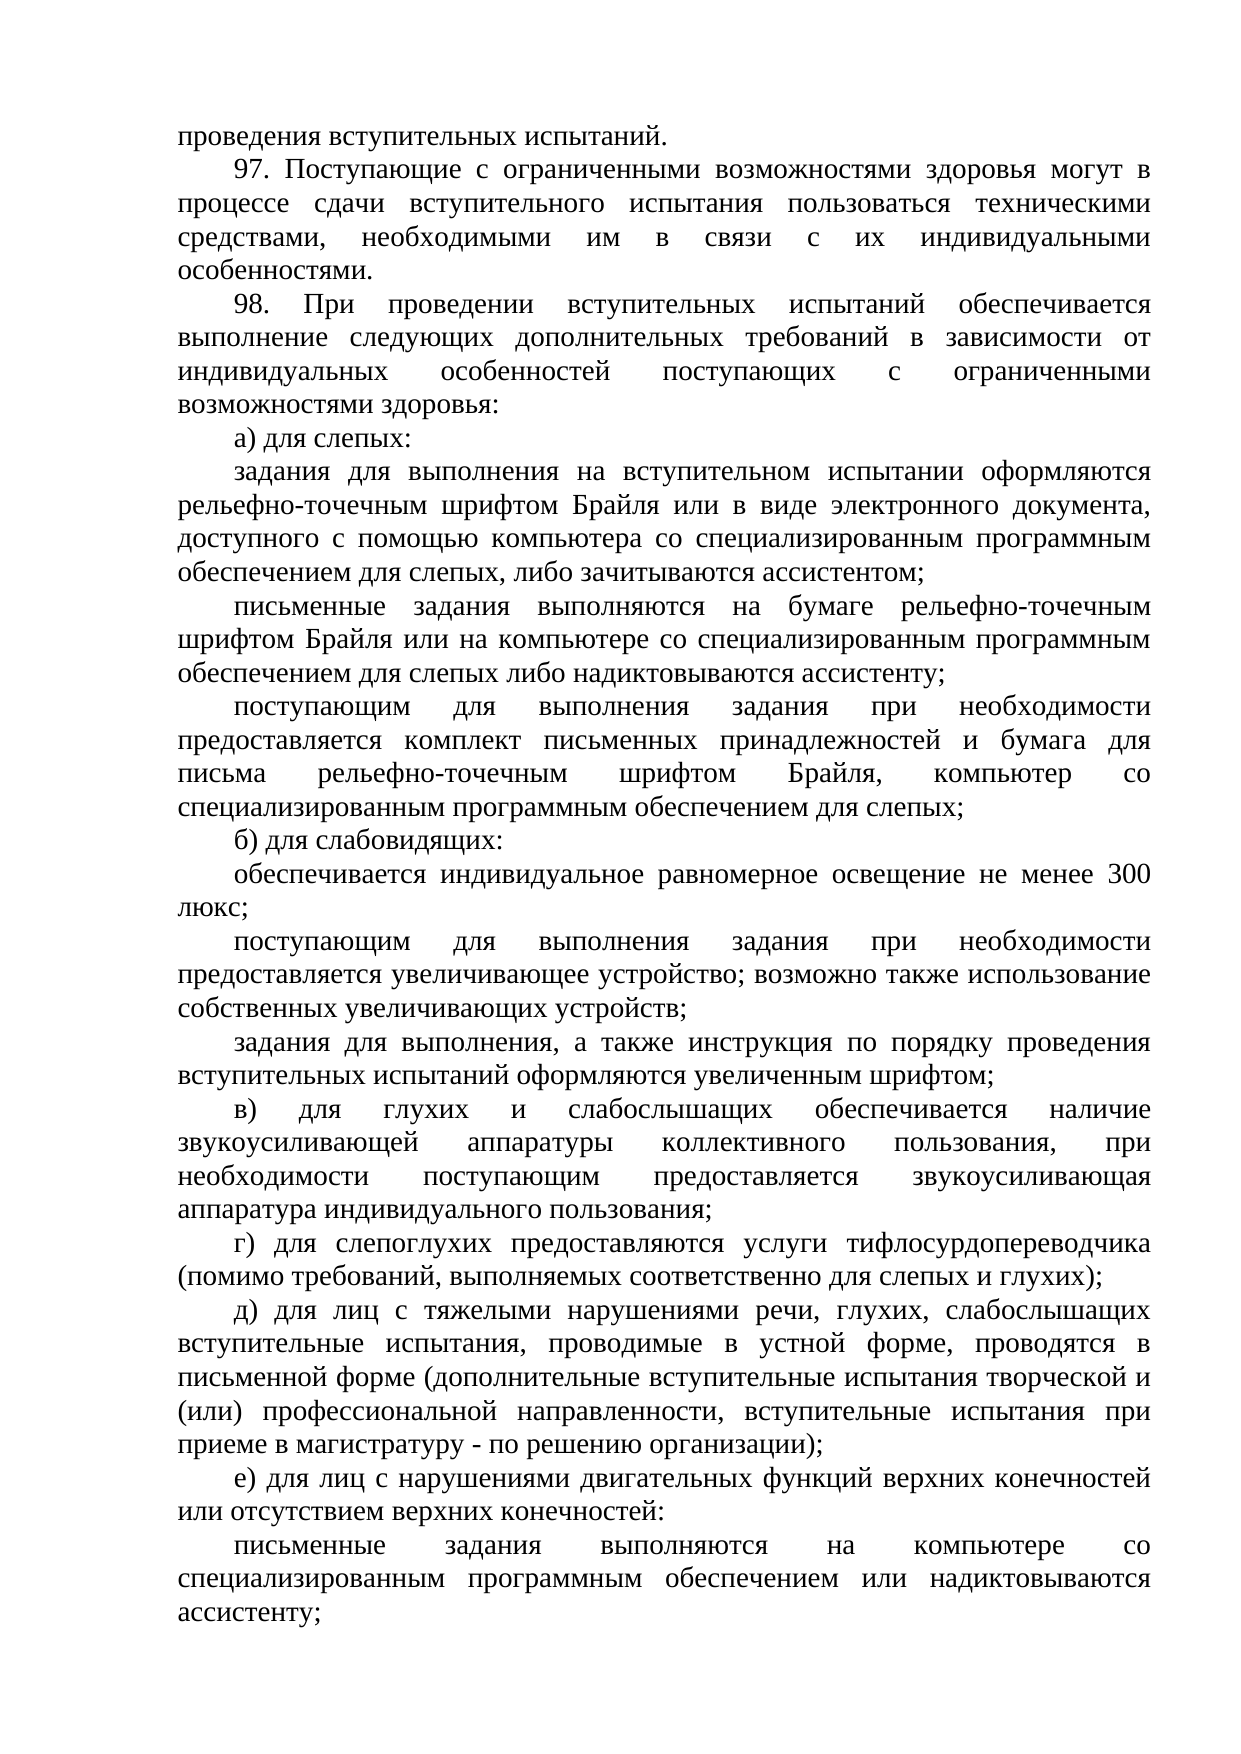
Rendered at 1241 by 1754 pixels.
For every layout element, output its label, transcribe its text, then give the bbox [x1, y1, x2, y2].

text задания для выполнения, а также инструкция по порядку проведения вступительных испытаний оформляются увеличенным шрифтом; [177, 1024, 1152, 1091]
text поступающим для выполнения задания при необходимости предоставляется увеличивающее устройство; возможно также использование собственных увеличивающих устройств; [177, 923, 1152, 1024]
text поступающим для выполнения задания при необходимости предоставляется комплект письменных принадлежностей и бумага для письма рельефно-точечным шрифтом Брайля, компьютер со специализированным программным обеспечением для слепых; [177, 688, 1152, 822]
text а) для слепых: [177, 420, 1152, 453]
text письменные задания выполняются на компьютере со специализированным программным обеспечением или надиктовываются ассистенту; [177, 1527, 1152, 1627]
text задания для выполнения на вступительном испытании оформляются рельефно-точечным шрифтом Брайля или в виде электронного документа, доступного с помощью компьютера со специализированным программным обеспечением для слепых, либо зачитываются ассистентом; [177, 453, 1152, 588]
text обеспечивается индивидуальное равномерное освещение не менее 300 люкс; [177, 856, 1152, 923]
text 98. При проведении вступительных испытаний обеспечивается выполнение следующих дополнительных требований в зависимости от индивидуальных особенностей поступающих с ограниченными возможностями здоровья: [177, 286, 1152, 420]
text б) для слабовидящих: [177, 822, 1152, 856]
text в) для глухих и слабослышащих обеспечивается наличие звукоусиливающей аппаратуры коллективного пользования, при необходимости поступающим предоставляется звукоусиливающая аппаратура индивидуального пользования; [177, 1091, 1152, 1225]
text е) для лиц с нарушениями двигательных функций верхних конечностей или отсутствием верхних конечностей: [177, 1460, 1152, 1527]
text письменные задания выполняются на бумаге рельефно-точечным шрифтом Брайля или на компьютере со специализированным программным обеспечением для слепых либо надиктовываются ассистенту; [177, 588, 1152, 688]
text д) для лиц с тяжелыми нарушениями речи, глухих, слабослышащих вступительные испытания, проводимые в устной форме, проводятся в письменной форме (дополнительные вступительные испытания творческой и (или) профессиональной направленности, вступительные испытания при приеме в магистратуру - по решению организации); [177, 1292, 1152, 1460]
text 97. Поступающие с ограниченными возможностями здоровья могут в процессе сдачи вступительного испытания пользоваться техническими средствами, необходимыми им в связи с их индивидуальными особенностями. [177, 152, 1152, 286]
text г) для слепоглухих предоставляются услуги тифлосурдопереводчика (помимо требований, выполняемых соответственно для слепых и глухих); [177, 1225, 1152, 1292]
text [177, 118, 1152, 152]
